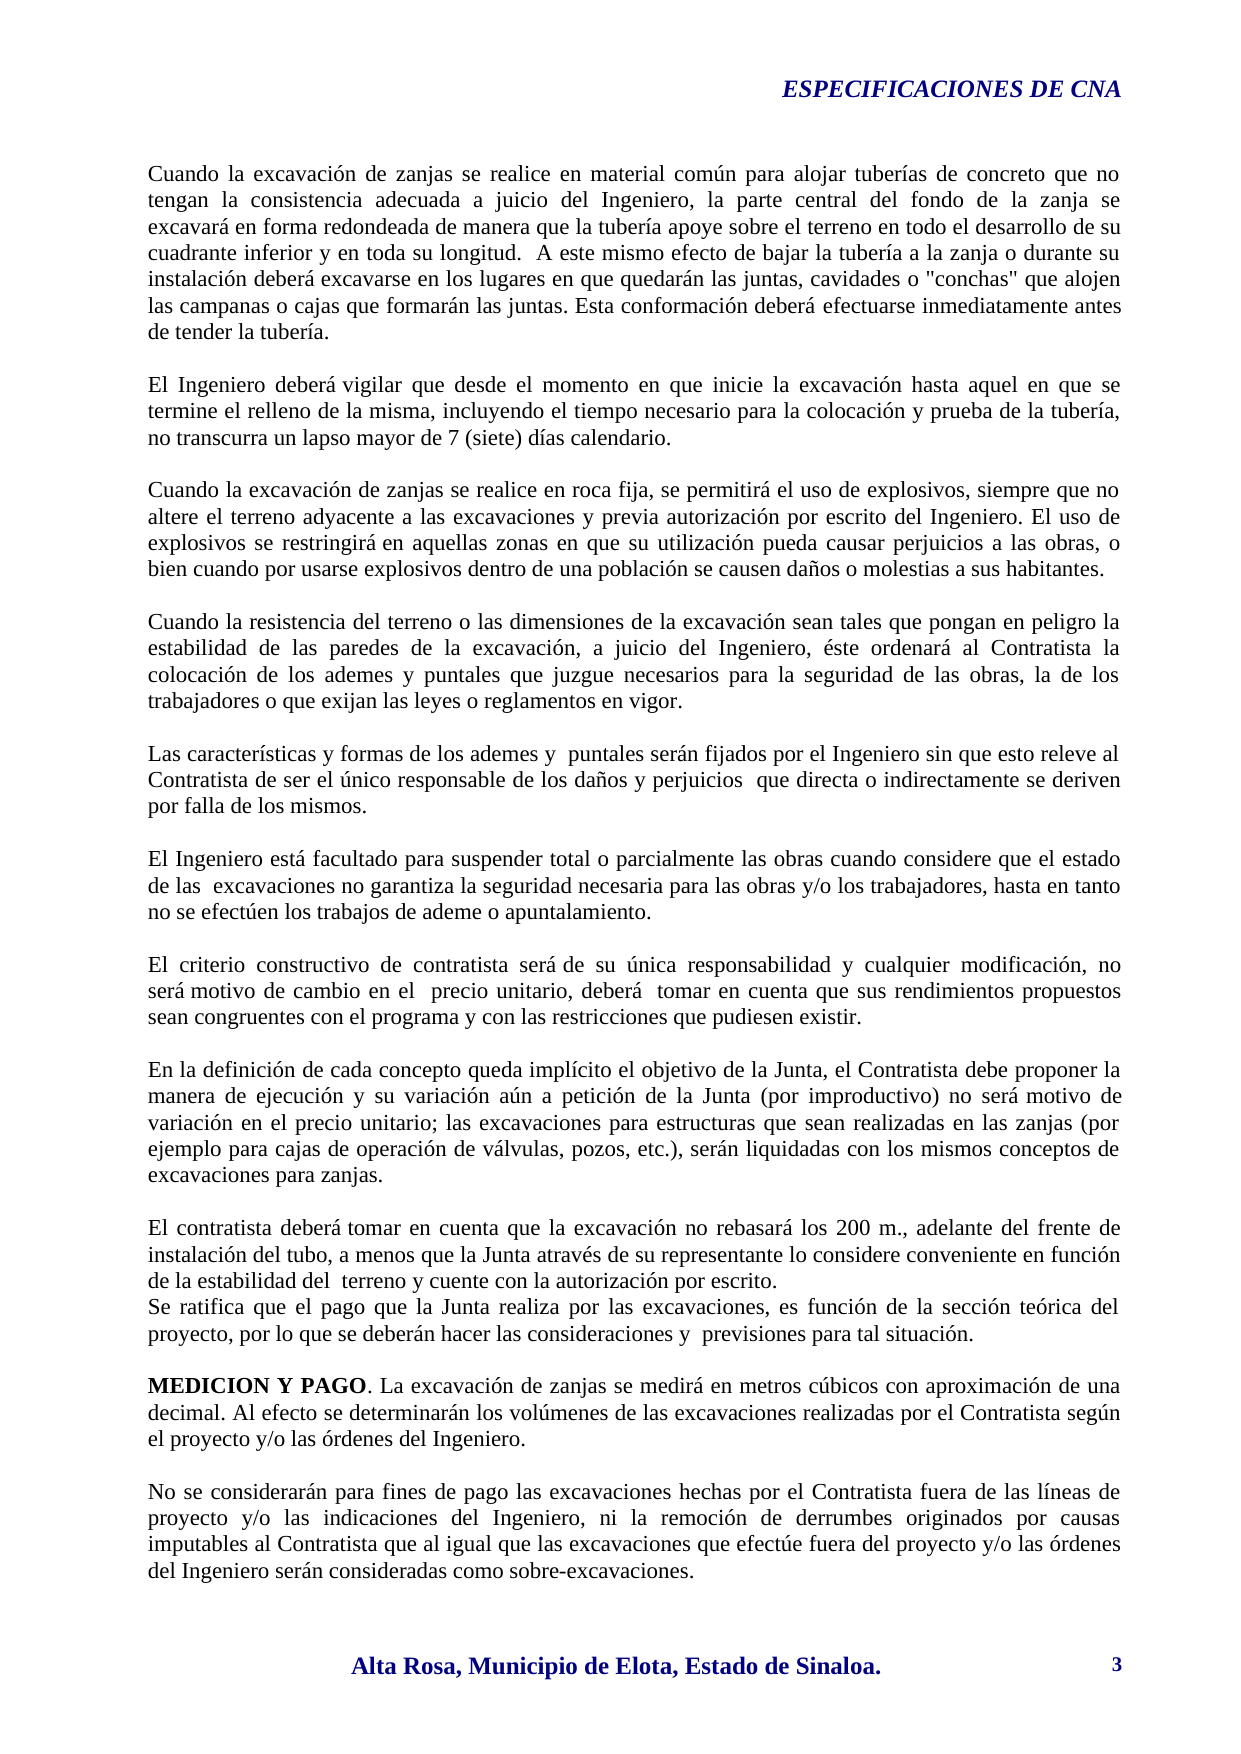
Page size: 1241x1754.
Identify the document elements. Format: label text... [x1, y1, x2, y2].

text Cuando la excavación de zanjas se realice en material común para alojar tuberías de concreto que no tengan la consistencia adecuada a juicio del Ingeniero, la parte central del fondo de la zanja se excavará en forma redondeada de manera que la tubería apoye sobre el terreno en todo el desarrollo de su cuadrante inferior y en toda su longitud. A este mismo efecto de bajar la tubería a la zanja o durante su instalación deberá excavarse en los lugares en que quedarán las juntas, cavidades o "conchas" que alojen las campanas o cajas que formarán las juntas. Esta conformación deberá efectuarse inmediatamente antes de tender la tubería. [148, 160, 1122, 344]
text El Ingeniero deberá vigilar que desde el momento en que inicie la excavación hasta aquel en que se termine el relleno de la misma, incluyendo el tiempo necesario para la colocación y prueba de la tubería, no transcurra un lapso mayor de 7 (siete) días calendario. [148, 371, 1122, 450]
text El Ingeniero está facultado para suspender total o parcialmente las obras cuando considere que el estado de las excavaciones no garantiza la seguridad necesaria para las obras y/o los trabajadores, hasta en tanto no se efectúen los trabajos de ademe o apuntalamiento. [148, 845, 1122, 924]
text Las características y formas de los ademes y puntales serán fijados por el Ingeniero sin que esto releve al Contratista de ser el único responsable de los daños y perjuicios que directa o indirectamente se deriven por falla de los mismos. [148, 740, 1122, 819]
text Se ratifica que el pago que la Junta realiza por las excavaciones, es función de la sección teórica del proyecto, por lo que se deberán hacer las consideraciones y previsiones para tal situación. [148, 1293, 1122, 1346]
text No se considerarán para fines de pago las excavaciones hechas por el Contratista fuera de las líneas de proyecto y/o las indicaciones del Ingeniero, ni la remoción de derrumbes originados por causas imputables al Contratista que al igual que las excavaciones que efectúe fuera del proyecto y/o las órdenes del Ingeniero serán consideradas como sobre-excavaciones. [148, 1478, 1122, 1583]
text Cuando la resistencia del terreno o las dimensiones de la excavación sean tales que pongan en peligro la estabilidad de las paredes de la excavación, a juicio del Ingeniero, éste ordenará al Contratista la colocación de los ademes y puntales que juzgue necesarios para la seguridad de las obras, la de los trabajadores o que exijan las leyes o reglamentos en vigor. [148, 608, 1122, 713]
text Cuando la excavación de zanjas se realice en roca fija, se permitirá el uso de explosivos, siempre que no altere el terreno adyacente a las excavaciones y previa autorización por escrito del Ingeniero. El uso de explosivos se restringirá en aquellas zonas en que su utilización pueda causar perjuicios a las obras, o bien cuando por usarse explosivos dentro de una población se causen daños o molestias a sus habitantes. [148, 476, 1122, 582]
text El criterio constructivo de contratista será de su única responsabilidad y cualquier modificación, no será motivo de cambio en el precio unitario, deberá tomar en cuenta que sus rendimientos propuestos sean congruentes con el programa y con las restricciones que pudiesen existir. [148, 951, 1122, 1030]
text En la definición de cada concepto queda implícito el objetivo de la Junta, el Contratista debe proponer la manera de ejecución y su variación aún a petición de la Junta (por improductivo) no será motivo de variación en el precio unitario; las excavaciones para estructuras que sean realizadas en las zanjas (por ejemplo para cajas de operación de válvulas, pozos, etc.), serán liquidadas con los mismos conceptos de excavaciones para zanjas. [148, 1056, 1122, 1188]
text MEDICION Y PAGO. La excavación de zanjas se medirá en metros cúbicos con aproximación de una decimal. Al efecto se determinarán los volúmenes de las excavaciones realizadas por el Contratista según el proyecto y/o las órdenes del Ingeniero. [148, 1372, 1122, 1451]
text El contratista deberá tomar en cuenta que la excavación no rebasará los 200 m., adelante del frente de instalación del tubo, a menos que la Junta através de su representante lo considere conveniente en función de la estabilidad del terreno y cuente con la autorización por escrito. [148, 1214, 1122, 1293]
